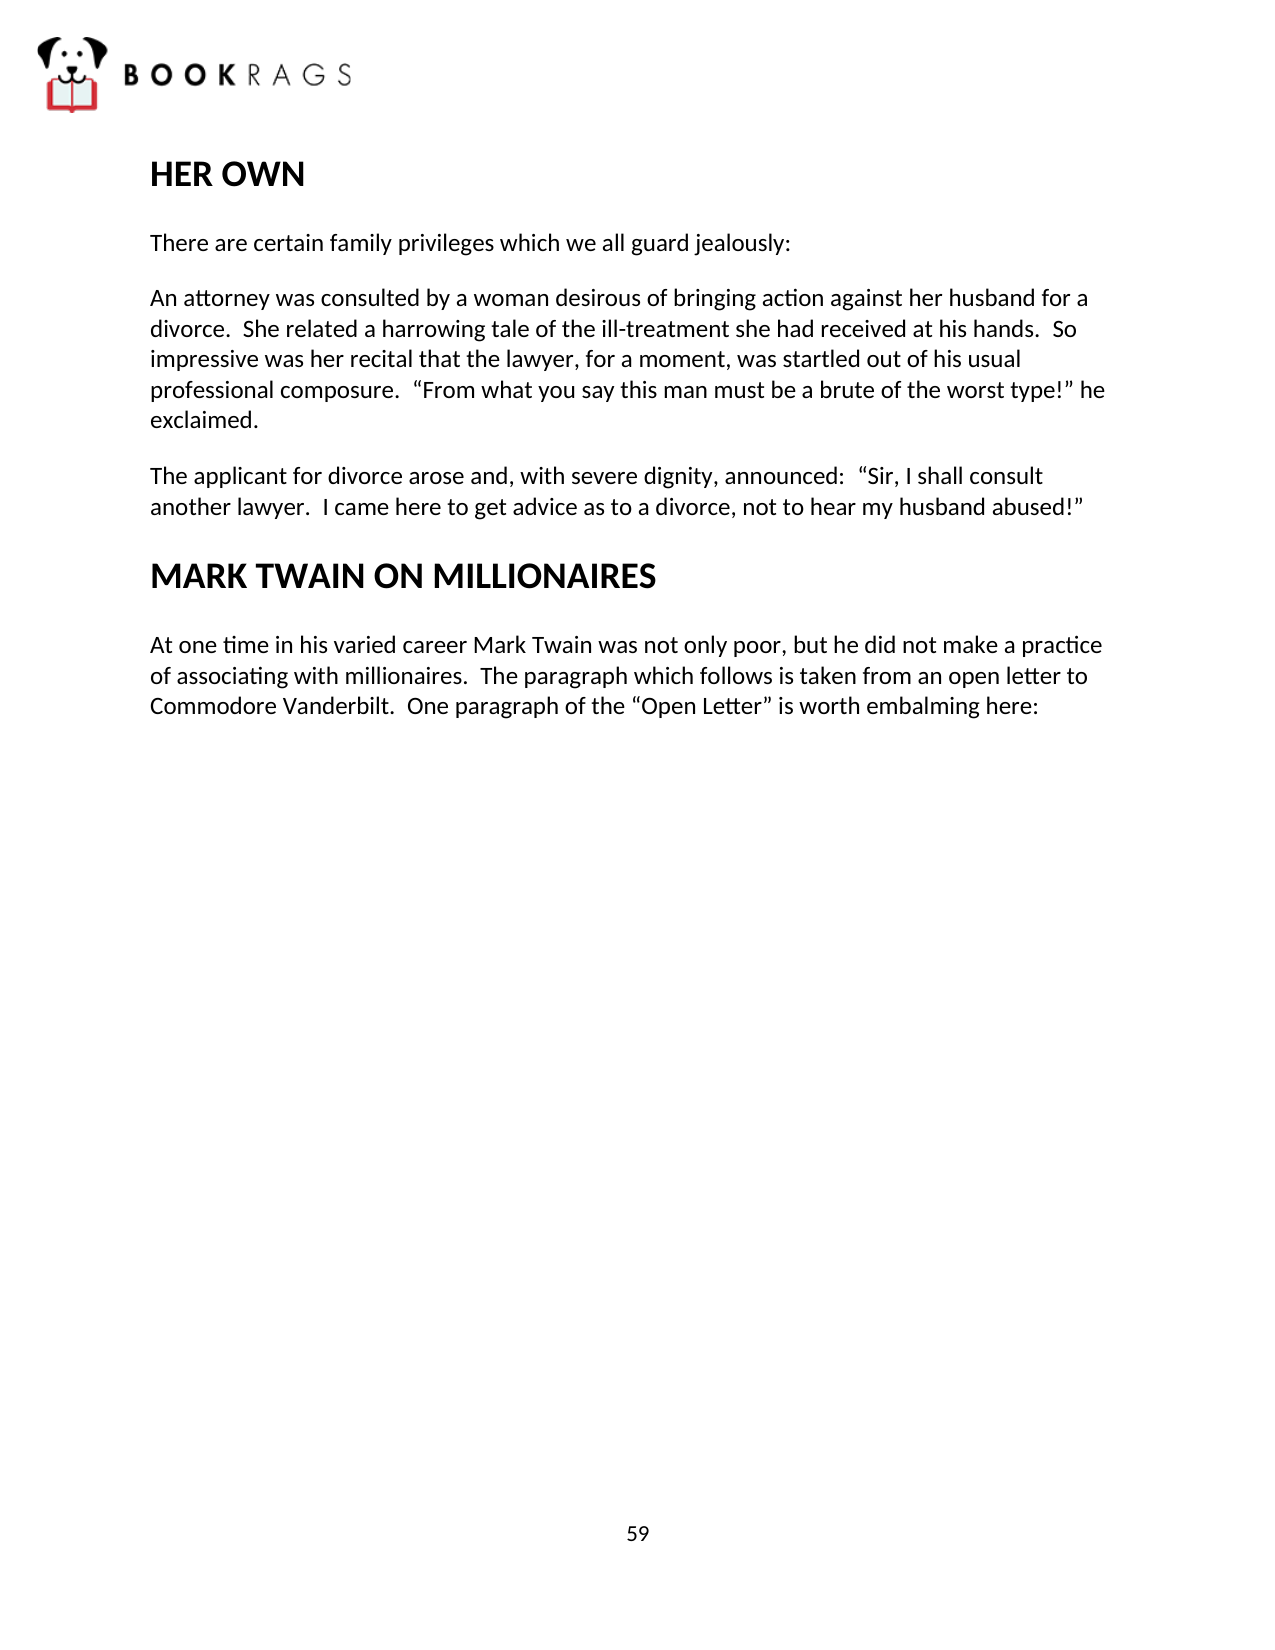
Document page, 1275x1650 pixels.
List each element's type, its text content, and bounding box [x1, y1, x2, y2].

text The applicant for divorce arose and, with severe dignity, announced: “Sir, I shall consult another lawyer. I came here to get advice as to a divorce, not to hear my husband abused!” [150, 460, 1125, 521]
picture [37, 37, 351, 113]
text HER OWN [150, 150, 1125, 196]
text MARK TWAIN ON MILLIONAIRES [150, 552, 1125, 598]
text At one time in his varied career Mark Twain was not only poor, but he did not make a practice of associating with millionaires. The paragraph which follows is taken from an open letter to Commodore Vanderbilt. One paragraph of the “Open Letter” is worth embalming here: [150, 629, 1125, 721]
text There are certain family privileges which we all guard jealously: [150, 227, 1125, 257]
text An attorney was consulted by a woman desirous of bringing action against her husband for a divorce. She related a harrowing tale of the ill-treatment she had received at his hands. So impressive was her recital that the lawyer, for a moment, was startled out of his usual professional composure. “From what you say this man must be a brute of the worst type!” he exclaimed. [150, 282, 1125, 435]
